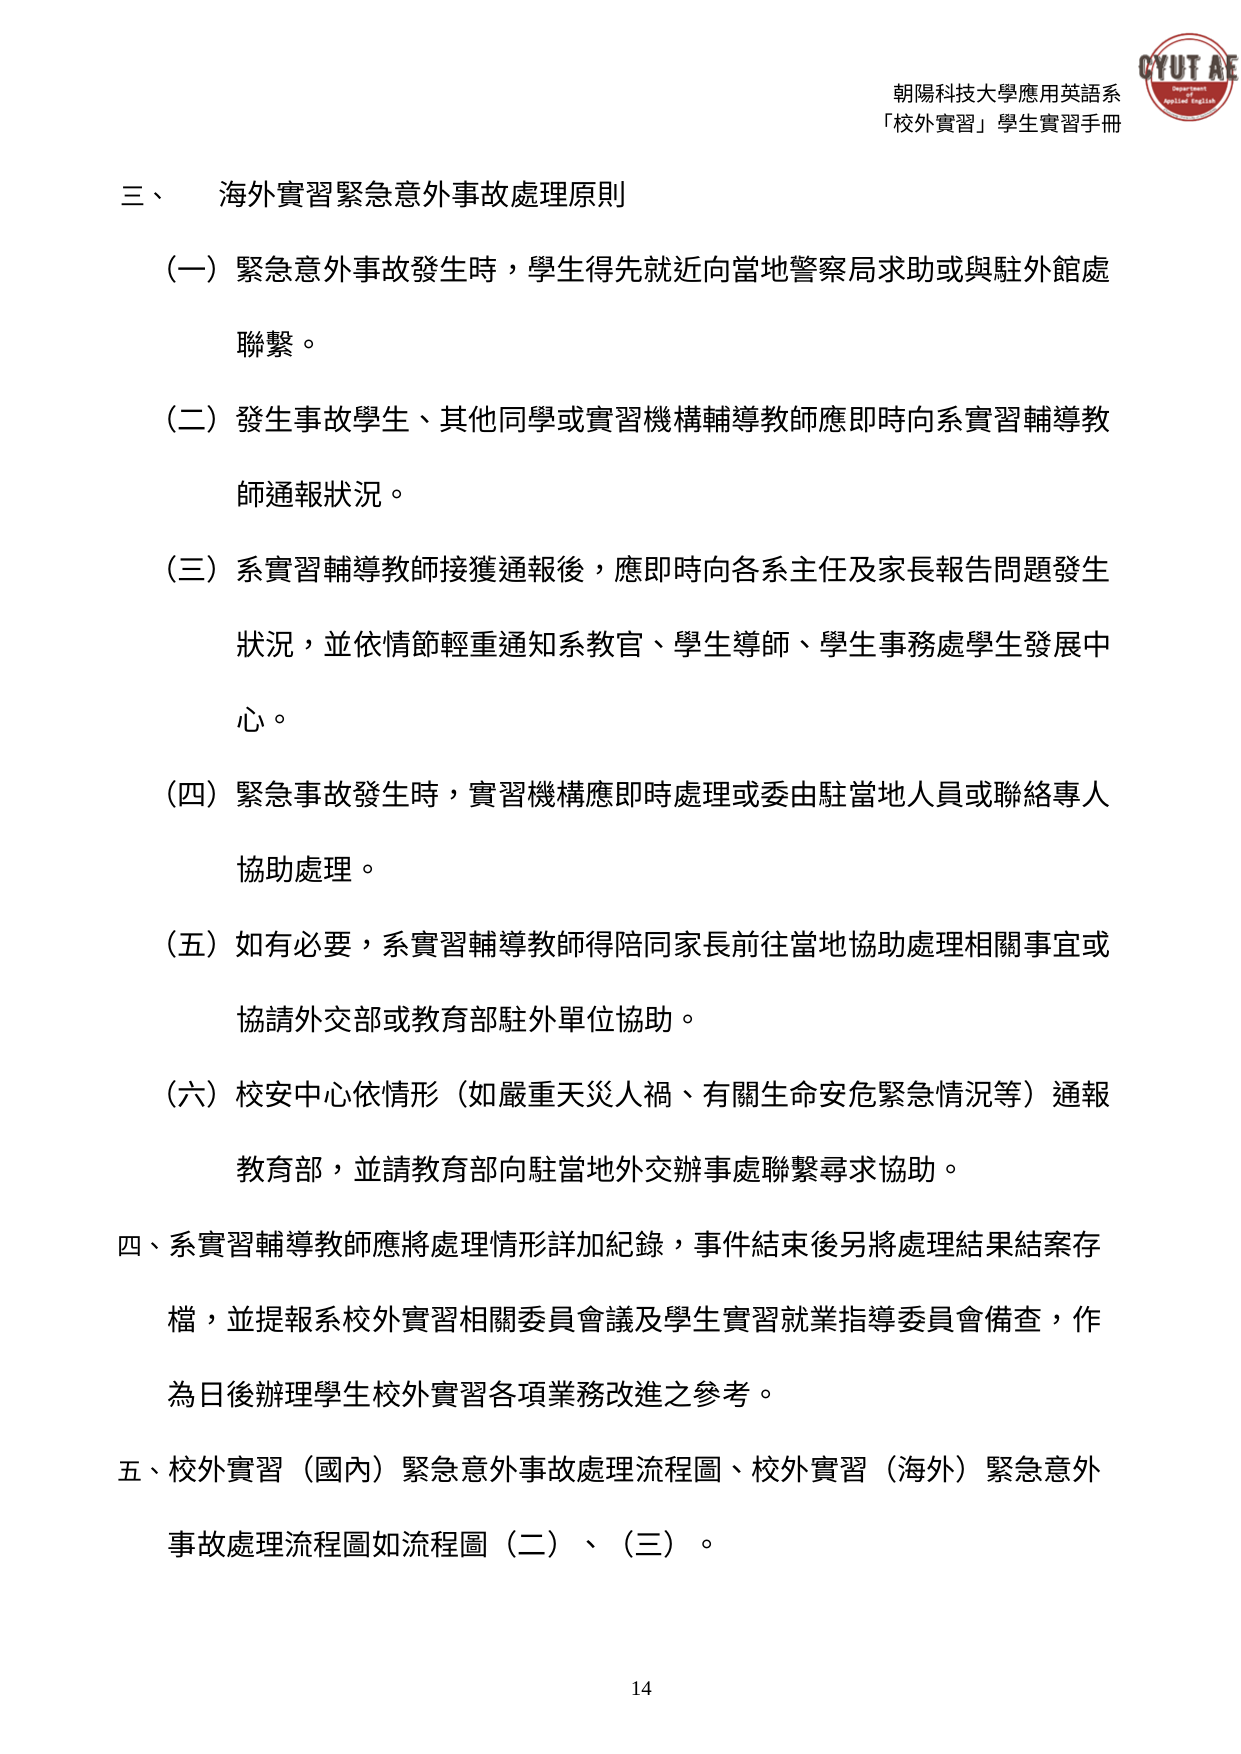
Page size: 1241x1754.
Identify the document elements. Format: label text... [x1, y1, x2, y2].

list （五）如有必要，系實習輔導教師得陪同家長前往當地協助處理相關事宜或協請外交部或教育部駐外單位協助。 [148, 905, 1122, 1055]
list 校外實習（國內）緊急意外事故處理流程圖、校外實習（海外）緊急意外事故處理流程圖如流程圖（二）、（三）。 [118, 1430, 1122, 1580]
list （三）系實習輔導教師接獲通報後，應即時向各系主任及家長報告問題發生狀況，並依情節輕重通知系教官、學生導師、學生事務處學生發展中心。 [148, 530, 1122, 755]
list （六）校安中心依情形（如嚴重天災人禍、有關生命安危緊急情況等）通報教育部，並請教育部向駐當地外交辦事處聯繫尋求協助。 [148, 1055, 1122, 1205]
list （二）發生事故學生、其他同學或實習機構輔導教師應即時向系實習輔導教師通報狀況。 [148, 380, 1122, 530]
list 海外實習緊急意外事故處理原則 [121, 155, 1122, 230]
list （一）緊急意外事故發生時，學生得先就近向當地警察局求助或與駐外館處聯繫。 [148, 230, 1122, 380]
picture [1135, 24, 1240, 130]
list （四）緊急事故發生時，實習機構應即時處理或委由駐當地人員或聯絡專人協助處理。 [148, 755, 1122, 905]
list 系實習輔導教師應將處理情形詳加紀錄，事件結束後另將處理結果結案存檔，並提報系校外實習相關委員會議及學生實習就業指導委員會備查，作為日後辦理學生校外實習各項業務改進之參考。 [118, 1205, 1122, 1430]
